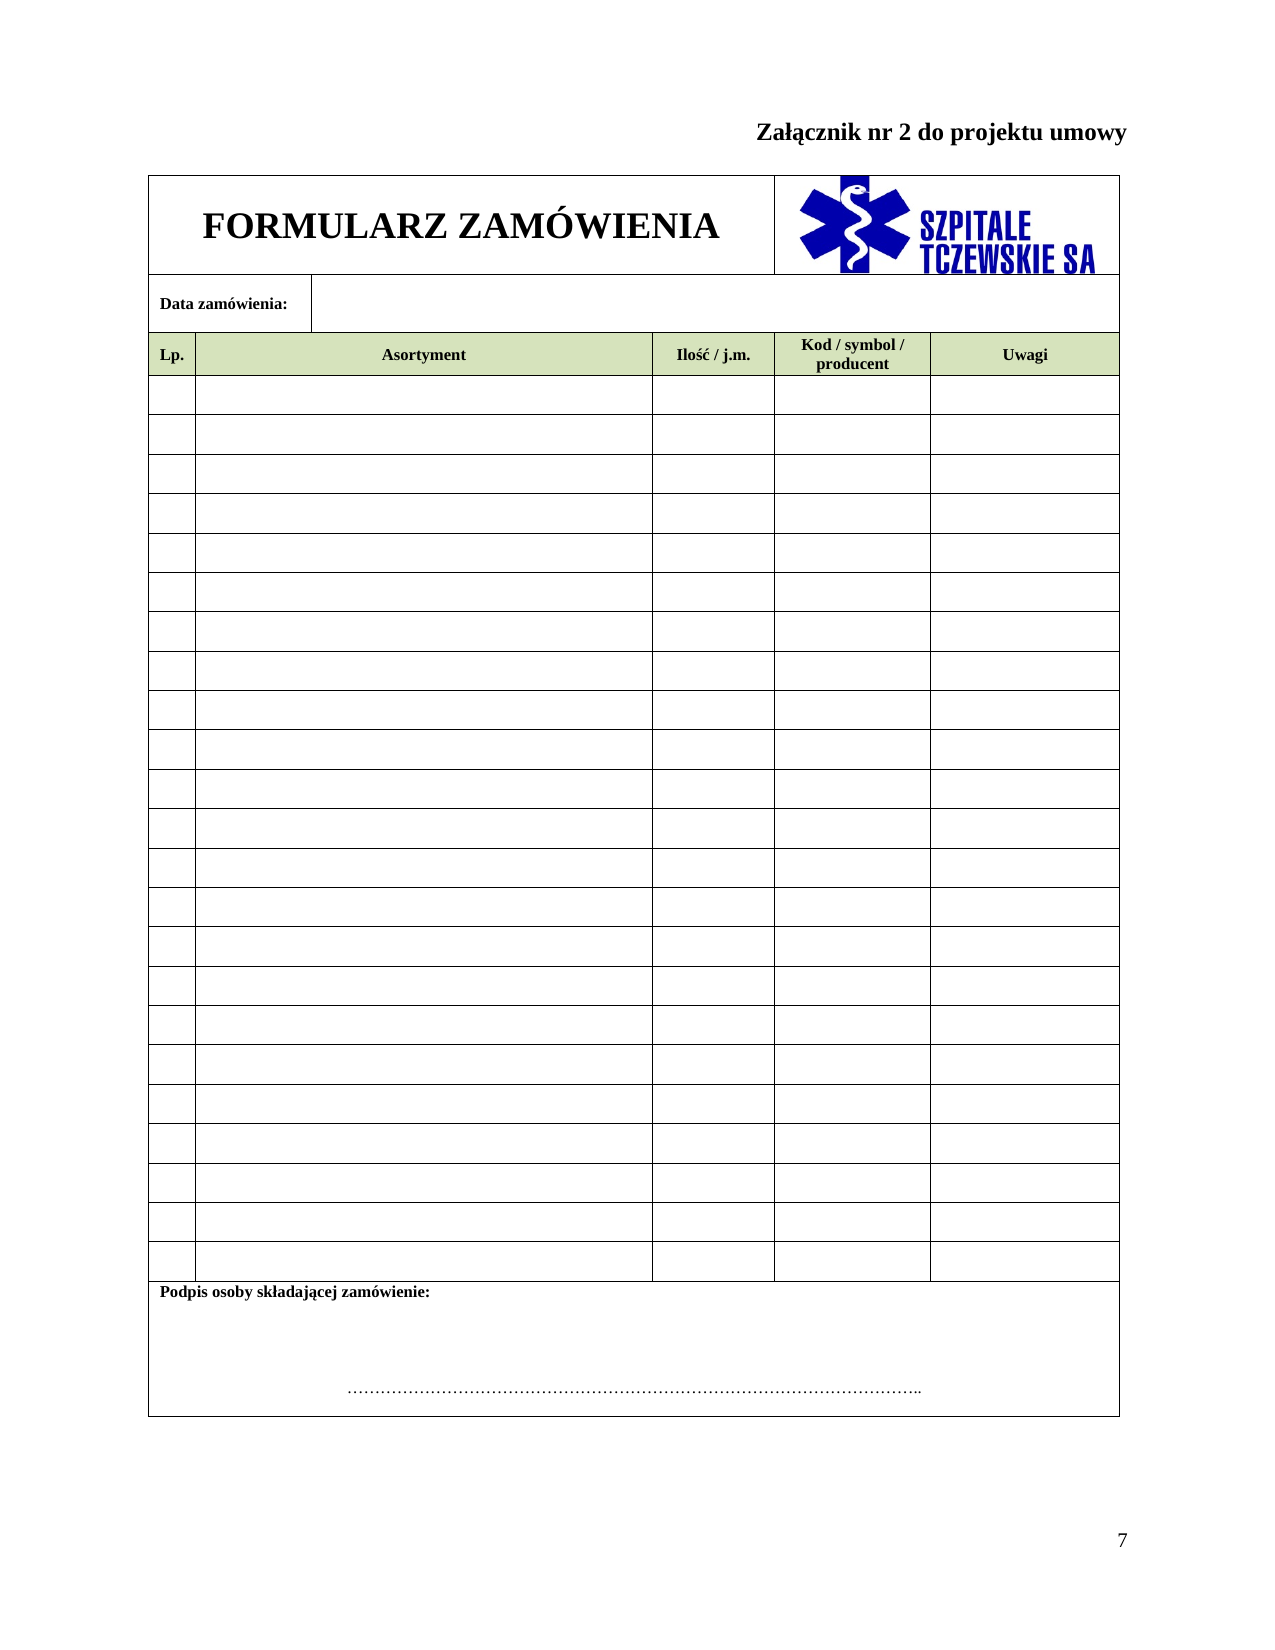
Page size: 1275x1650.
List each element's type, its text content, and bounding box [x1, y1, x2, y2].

table_cell [653, 376, 774, 414]
table_cell [196, 1242, 652, 1281]
table_cell [653, 573, 774, 611]
table_cell [931, 691, 1119, 729]
table_cell [775, 494, 930, 532]
table_cell [775, 376, 930, 414]
table_cell [775, 573, 930, 611]
table_cell [775, 1203, 930, 1241]
text Załącznik nr 2 do projektu umowy [148, 117, 1127, 146]
table_cell [149, 534, 195, 572]
table_cell [149, 455, 195, 493]
table_cell [931, 770, 1119, 808]
table_cell [149, 1006, 195, 1044]
table_cell [931, 809, 1119, 847]
table_cell [775, 612, 930, 651]
table_cell [775, 849, 930, 887]
table_cell [196, 691, 652, 729]
table_cell [653, 1242, 774, 1281]
table_cell [931, 415, 1119, 454]
table_cell [196, 1164, 652, 1202]
table_cell [653, 1203, 774, 1241]
table_cell [653, 1006, 774, 1044]
table_cell [149, 1203, 195, 1241]
table_cell [775, 809, 930, 847]
table_cell [653, 534, 774, 572]
table_header FORMULARZ ZAMÓWIENIA [149, 176, 774, 274]
table_cell [931, 1124, 1119, 1162]
table_cell [149, 1045, 195, 1084]
table_cell [149, 849, 195, 887]
table_cell [196, 927, 652, 966]
table_cell [775, 1006, 930, 1044]
table_cell [196, 730, 652, 769]
table_cell [931, 1164, 1119, 1202]
table_cell [775, 770, 930, 808]
table_cell [931, 612, 1119, 651]
table_cell Ilość / j.m. [653, 333, 774, 375]
table_cell [931, 1085, 1119, 1123]
table_cell [196, 1085, 652, 1123]
table_cell [775, 455, 930, 493]
table_cell [775, 691, 930, 729]
table_cell [196, 494, 652, 532]
table_cell [931, 927, 1119, 966]
table_cell [196, 376, 652, 414]
table_cell [149, 1124, 195, 1162]
table_cell Podpis osoby składającej zamówienie: ………………………………………………………………………………………….. [149, 1282, 1119, 1416]
table_cell [149, 612, 195, 651]
table_cell [775, 967, 930, 1005]
table_cell [149, 376, 195, 414]
table_cell [775, 888, 930, 926]
table_cell [196, 967, 652, 1005]
table_cell [775, 652, 930, 690]
table_cell [931, 534, 1119, 572]
table_cell [149, 652, 195, 690]
table_cell [196, 1006, 652, 1044]
table_cell [149, 1085, 195, 1123]
table_cell [196, 849, 652, 887]
table_cell [149, 730, 195, 769]
table_cell [653, 849, 774, 887]
table_cell [196, 770, 652, 808]
table_cell [196, 652, 652, 690]
table_cell [775, 1085, 930, 1123]
table_cell [196, 1124, 652, 1162]
table_cell [149, 1242, 195, 1281]
table_cell [149, 927, 195, 966]
table_cell [149, 415, 195, 454]
table_cell [653, 652, 774, 690]
table_cell [149, 573, 195, 611]
table_cell [931, 573, 1119, 611]
table_cell [931, 1006, 1119, 1044]
table_cell [149, 1164, 195, 1202]
table_cell [653, 415, 774, 454]
table_cell Uwagi [931, 333, 1119, 375]
table_cell [775, 1045, 930, 1084]
table_cell [775, 534, 930, 572]
table_cell [931, 652, 1119, 690]
table_cell [312, 275, 1119, 332]
table_cell [653, 888, 774, 926]
table_cell [931, 1203, 1119, 1241]
table_cell [653, 1045, 774, 1084]
table_cell [149, 494, 195, 532]
table_cell [653, 730, 774, 769]
table_cell [653, 1164, 774, 1202]
table_cell [149, 770, 195, 808]
table_cell [653, 1124, 774, 1162]
table_cell [931, 494, 1119, 532]
table_cell [196, 809, 652, 847]
table_header [775, 176, 799, 274]
table_cell [653, 967, 774, 1005]
table_cell [196, 534, 652, 572]
table_cell [196, 612, 652, 651]
table_cell [653, 691, 774, 729]
table_cell [931, 455, 1119, 493]
table_cell [653, 612, 774, 651]
picture [799, 176, 1095, 274]
table_cell [775, 730, 930, 769]
table_cell [653, 770, 774, 808]
table_cell [653, 455, 774, 493]
table_cell [653, 927, 774, 966]
table_cell [775, 1242, 930, 1281]
table_cell [775, 415, 930, 454]
table_cell [775, 1164, 930, 1202]
table_cell [931, 967, 1119, 1005]
table_cell [196, 1203, 652, 1241]
table_cell [149, 809, 195, 847]
table_cell [196, 415, 652, 454]
table_cell [653, 809, 774, 847]
table_cell [931, 849, 1119, 887]
table_cell [196, 573, 652, 611]
table_cell [196, 888, 652, 926]
table_cell [653, 1085, 774, 1123]
table_cell Asortyment [196, 333, 652, 375]
table_cell [931, 1242, 1119, 1281]
table_cell Kod / symbol / producent [775, 333, 930, 375]
table_cell [775, 1124, 930, 1162]
table_cell [775, 927, 930, 966]
table_cell Data zamówienia: [149, 275, 311, 332]
table_cell [149, 967, 195, 1005]
table_cell [196, 455, 652, 493]
table_cell [149, 691, 195, 729]
table_cell [931, 376, 1119, 414]
table_cell [653, 494, 774, 532]
table_cell [196, 1045, 652, 1084]
table_cell [149, 888, 195, 926]
table_cell [931, 1045, 1119, 1084]
table_header [1095, 176, 1119, 274]
table_cell [931, 730, 1119, 769]
table_cell Lp. [149, 333, 195, 375]
table_cell [931, 888, 1119, 926]
